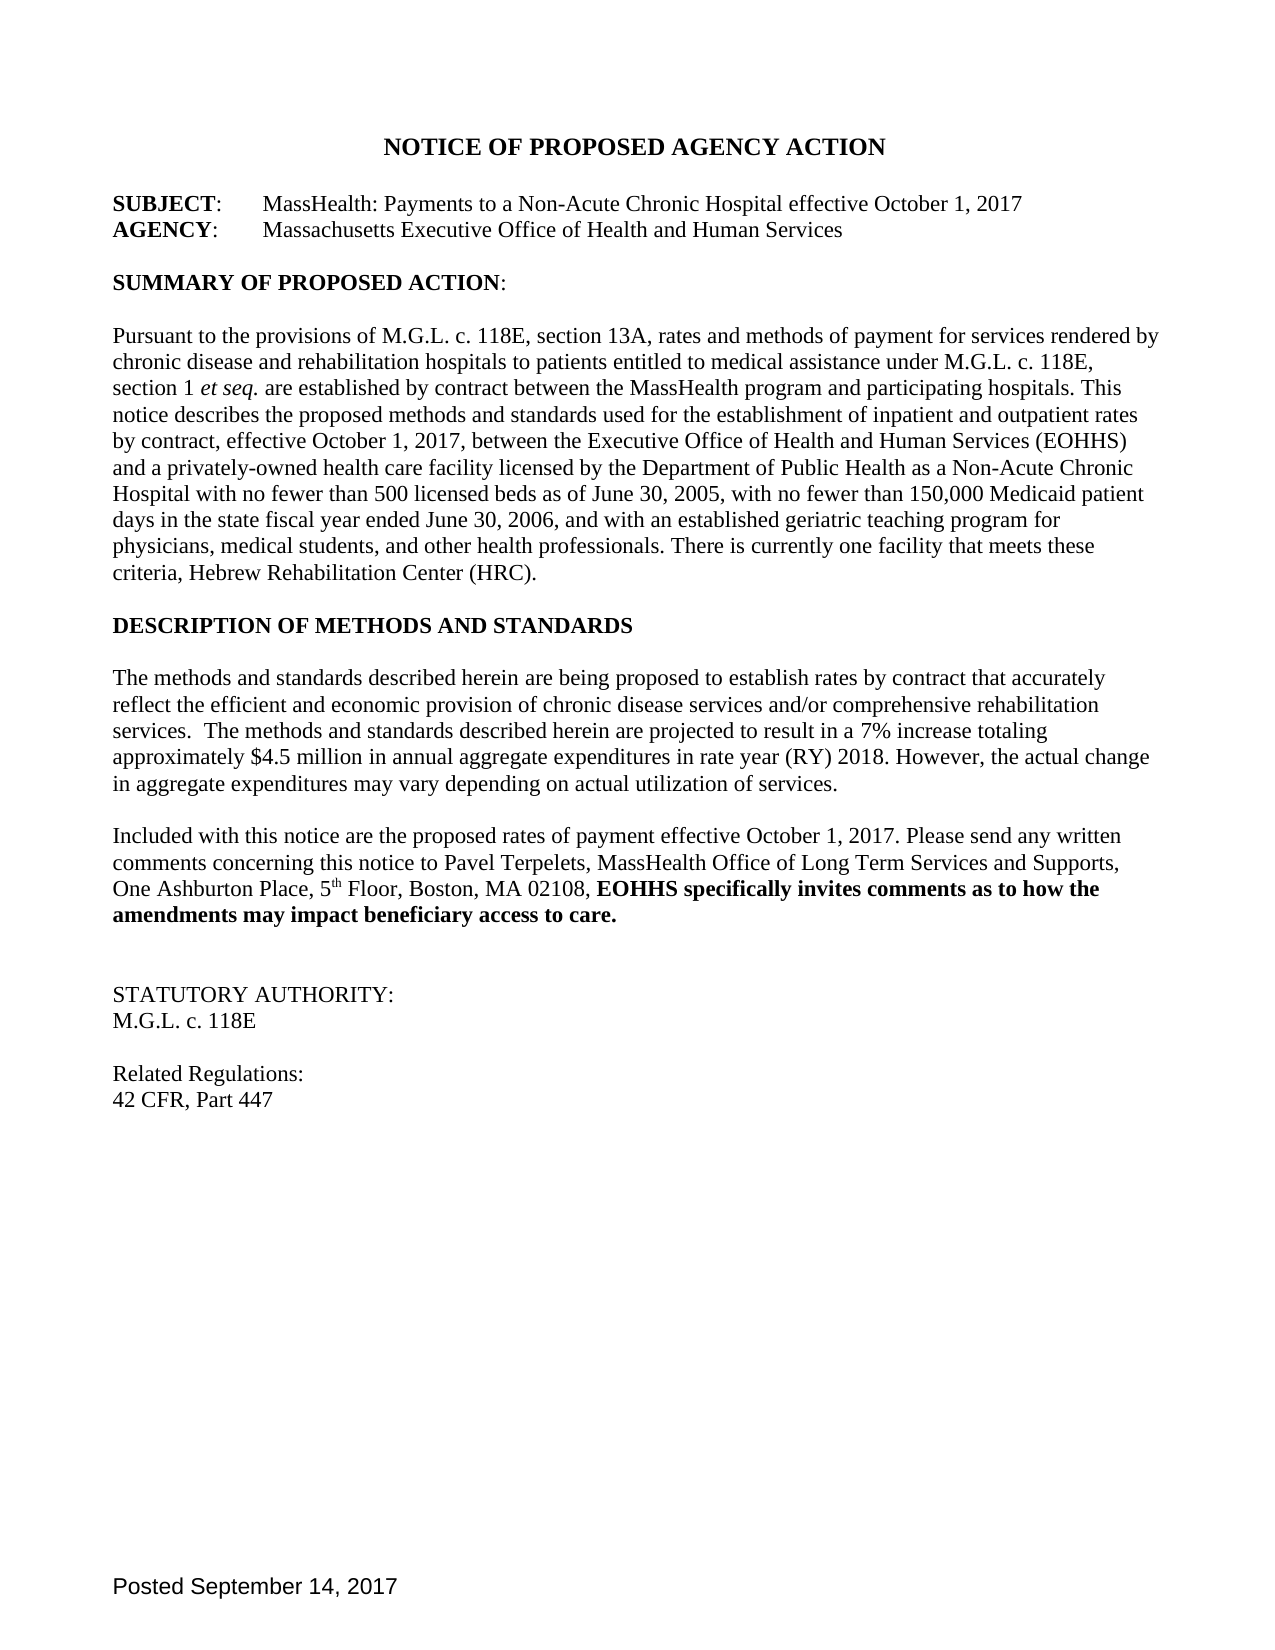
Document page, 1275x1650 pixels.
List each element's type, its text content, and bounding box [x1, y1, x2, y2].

text SUMMARY OF PROPOSED ACTION: [112, 269, 1162, 295]
text 42 CFR, Part 447 [112, 1086, 1162, 1112]
text SUBJECT: MassHealth: Payments to a Non-Acute Chronic Hospital effective October 1, 2017 [112, 190, 1162, 216]
text Related Regulations: [112, 1060, 1162, 1086]
text STATUTORY AUTHORITY: [112, 981, 1162, 1007]
text The methods and standards described herein are being proposed to establish rates by contract that accurately reflect the efficient and economic provision of chronic disease services and/or comprehensive rehabilitation services. The methods and standards described herein are projected to result in a 7% increase totaling approximately $4.5 million in annual aggregate expenditures in rate year (RY) 2018. However, the actual change in aggregate expenditures may vary depending on actual utilization of services. [112, 664, 1162, 796]
text M.G.L. c. 118E [112, 1007, 1162, 1033]
text AGENCY: Massachusetts Executive Office of Health and Human Services [112, 216, 1162, 243]
text Pursuant to the provisions of M.G.L. c. 118E, section 13A, rates and methods of payment for services rendered by chronic disease and rehabilitation hospitals to patients entitled to medical assistance under M.G.L. c. 118E, section 1 et seq. are established by contract between the MassHealth program and participating hospitals. This notice describes the proposed methods and standards used for the establishment of inpatient and outpatient rates by contract, effective October 1, 2017, between the Executive Office of Health and Human Services (EOHHS) and a privately-owned health care facility licensed by the Department of Public Health as a Non-Acute Chronic Hospital with no fewer than 500 licensed beds as of June 30, 2005, with no fewer than 150,000 Medicaid patient days in the state fiscal year ended June 30, 2006, and with an established geriatric teaching program for physicians, medical students, and other health professionals. There is currently one facility that meets these criteria, Hebrew Rehabilitation Center (HRC). [112, 322, 1162, 585]
text Included with this notice are the proposed rates of payment effective October 1, 2017. Please send any written comments concerning this notice to Pavel Terpelets, MassHealth Office of Long Term Services and Supports, One Ashburton Place, 5th Floor, Boston, MA 02108, EOHHS specifically invites comments as to how the amendments may impact beneficiary access to care. [112, 822, 1162, 928]
text DESCRIPTION OF METHODS AND STANDARDS [112, 612, 1162, 638]
text NOTICE OF PROPOSED AGENCY ACTION [112, 132, 1157, 161]
